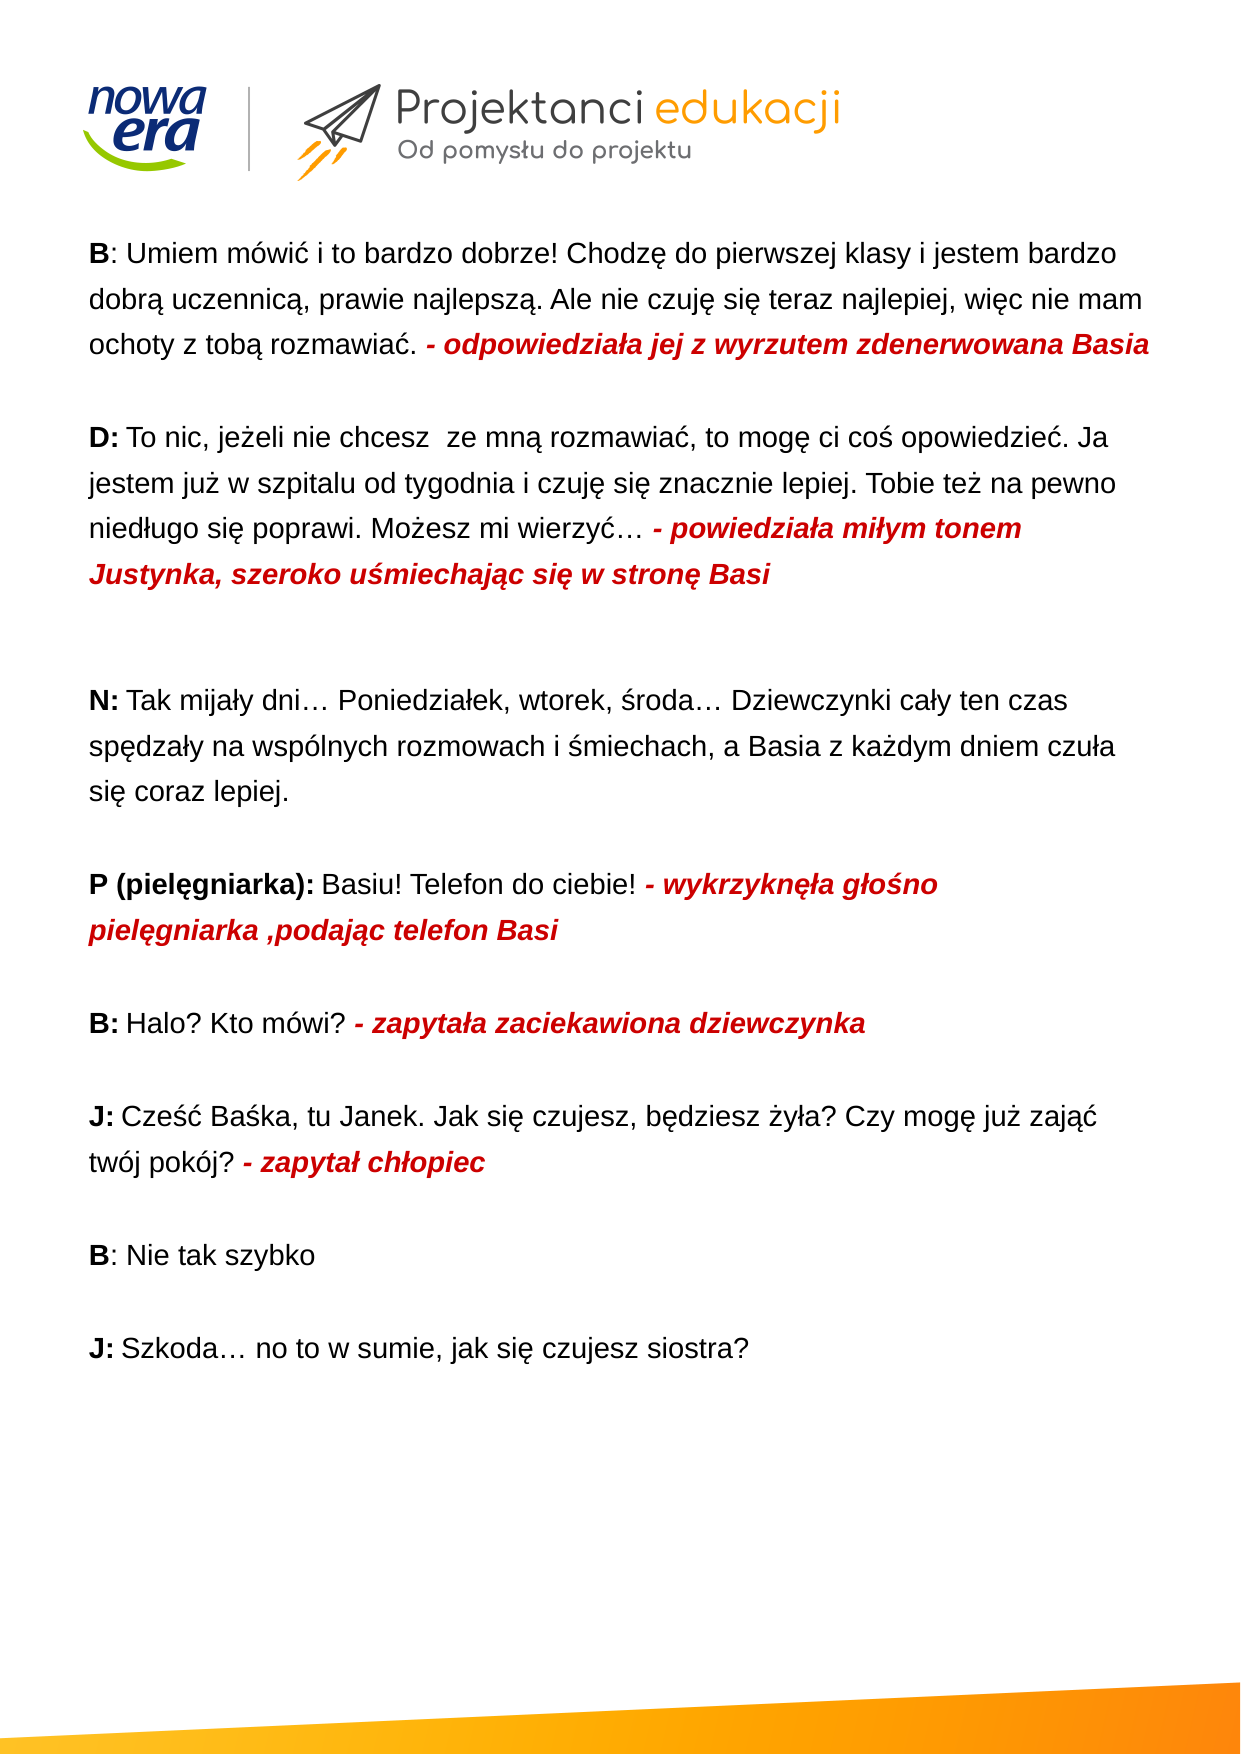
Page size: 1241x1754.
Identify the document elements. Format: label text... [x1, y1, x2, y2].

text D: To nic, jeżeli nie chcesz ze mną rozmawiać, to mogę ci coś opowiedzieć. Ja jestem już w szpitalu od tygodnia i czuję się znacznie lepiej. Tobie też na pewno niedługo się poprawi. Możesz mi wierzyć… - powiedziała miłym tonem Justynka, szeroko uśmiechając się w stronę Basi [89, 420, 1152, 591]
text B: Nie tak szybko [89, 1238, 1152, 1271]
text B: Umiem mówić i to bardzo dobrze! Chodzę do pierwszej klasy i jestem bardzo dobrą uczennicą, prawie najlepszą. Ale nie czuję się teraz najlepiej, więc nie mam ochoty z tobą rozmawiać. - odpowiedziała jej z wyrzutem zdenerwowana Basia [89, 236, 1152, 361]
picture [0, 0, 1241, 1754]
text B: Halo? Kto mówi? - zapytała zaciekawiona dziewczynka [89, 1006, 1152, 1039]
text J: Szkoda… no to w sumie, jak się czujesz siostra? [89, 1331, 1152, 1364]
text J: Cześć Baśka, tu Janek. Jak się czujesz, będziesz żyła? Czy mogę już zająć twój pokój? - zapytał chłopiec [89, 1099, 1152, 1178]
text N: Tak mijały dni… Poniedziałek, wtorek, środa… Dziewczynki cały ten czas spędzały na wspólnych rozmowach i śmiechach, a Basia z każdym dniem czuła się coraz lepiej. [89, 683, 1152, 808]
text P (pielęgniarka): Basiu! Telefon do ciebie! - wykrzyknęła głośno pielęgniarka ,podając telefon Basi [89, 867, 1152, 946]
